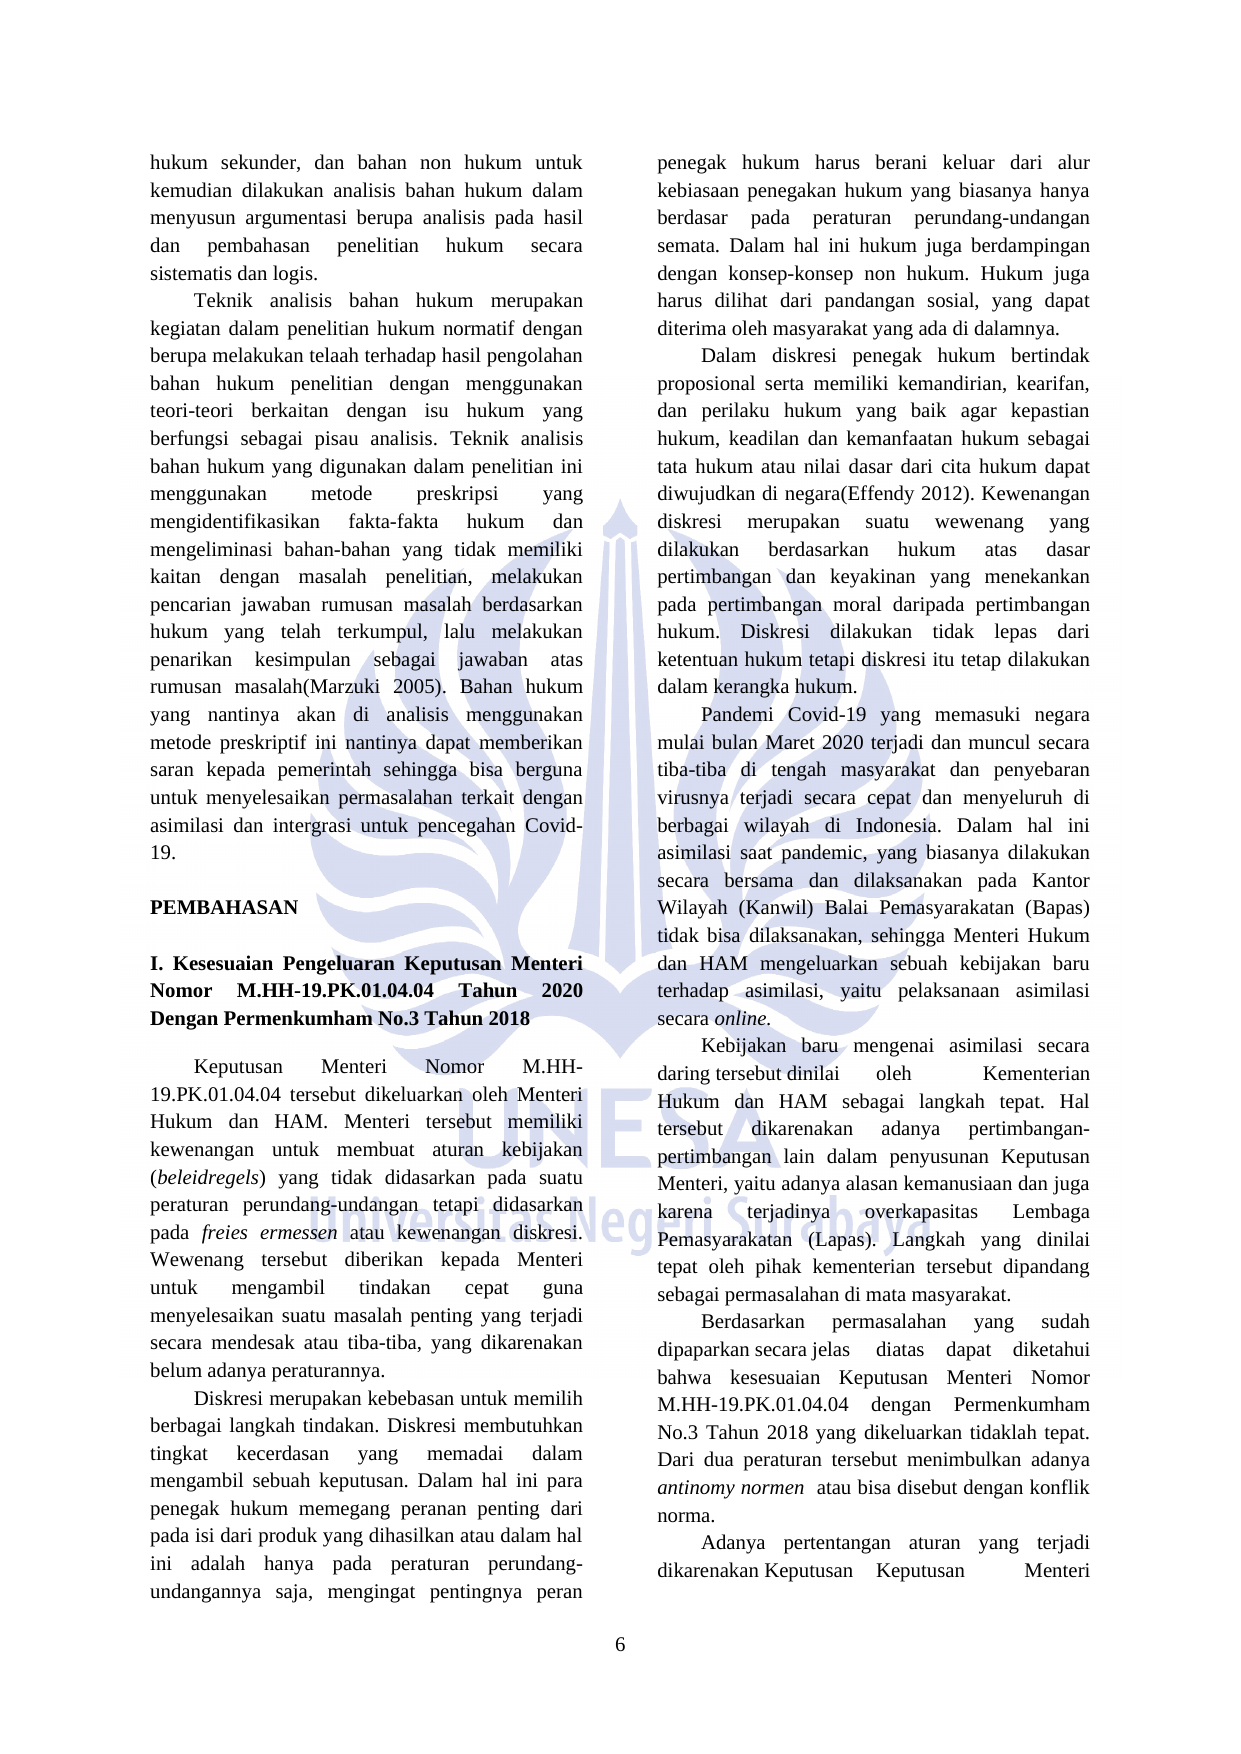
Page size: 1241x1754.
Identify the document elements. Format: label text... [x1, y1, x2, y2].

text Kebijakan baru mengenai asimilasi secara daring tersebut dinilai oleh Kementerian Hukum dan HAM sebagai langkah tepat. Hal tersebut dikarenakan adanya pertimbangan-pertimbangan lain dalam penyusunan Keputusan Menteri, yaitu adanya alasan kemanusiaan dan juga karena terjadinya overkapasitas Lembaga Pemasyarakatan (Lapas). Langkah yang dinilai tepat oleh pihak kementerian tersebut dipandang sebagai permasalahan di mata masyarakat. [657, 1033, 1090, 1306]
text Pandemi Covid-19 yang memasuki negara mulai bulan Maret 2020 terjadi dan muncul secara tiba-tiba di tengah masyarakat dan penyebaran virusnya terjadi secara cepat dan menyeluruh di berbagai wilayah di Indonesia. Dalam hal ini asimilasi saat pandemic, yang biasanya dilakukan secara bersama dan dilaksanakan pada Kantor Wilayah (Kanwil) Balai Pemasyarakatan (Bapas) tidak bisa dilaksanakan, sehingga Menteri Hukum dan HAM mengeluarkan sebuah kebijakan baru terhadap asimilasi, yaitu pelaksanaan asimilasi secara online. [657, 702, 1090, 1030]
text PEMBAHASAN [150, 895, 583, 919]
text Berdasarkan permasalahan yang sudah dipaparkan secara jelas diatas dapat diketahui bahwa kesesuaian Keputusan Menteri Nomor M.HH-19.PK.01.04.04 dengan Permenkumham No.3 Tahun 2018 yang dikeluarkan tidaklah tepat. Dari dua peraturan tersebut menimbulkan adanya antinomy normen atau bisa disebut dengan konflik norma. [657, 1309, 1090, 1527]
text Keputusan Menteri Nomor M.HH-19.PK.01.04.04 tersebut dikeluarkan oleh Menteri Hukum dan HAM. Menteri tersebut memiliki kewenangan untuk membuat aturan kebijakan (beleidregels) yang tidak didasarkan pada suatu peraturan perundang-undangan tetapi didasarkan pada freies ermessen atau kewenangan diskresi. Wewenang tersebut diberikan kepada Menteri untuk mengambil tindakan cepat guna menyelesaikan suatu masalah penting yang terjadi secara mendesak atau tiba-tiba, yang dikarenakan belum adanya peraturannya. [150, 1054, 583, 1382]
text Diskresi merupakan kebebasan untuk memilih berbagai langkah tindakan. Diskresi membutuhkan tingkat kecerdasan yang memadai dalam mengambil sebuah keputusan. Dalam hal ini para penegak hukum memegang peranan penting dari pada isi dari produk yang dihasilkan atau dalam hal ini adalah hanya pada peraturan perundang-undangannya saja, mengingat pentingnya peran penegak hukum harus berani keluar dari alur kebiasaan penegakan hukum yang biasanya hanya berdasar pada peraturan perundang-undangan semata. Dalam hal ini hukum juga berdampingan dengan konsep-konsep non hukum. Hukum juga harus dilihat dari pandangan sosial, yang dapat diterima oleh masyarakat yang ada di dalamnya. [150, 1385, 583, 1603]
text Diskresi merupakan kebebasan untuk memilih berbagai langkah tindakan. Diskresi membutuhkan tingkat kecerdasan yang memadai dalam mengambil sebuah keputusan. Dalam hal ini para penegak hukum memegang peranan penting dari pada isi dari produk yang dihasilkan atau dalam hal ini adalah hanya pada peraturan perundang-undangannya saja, mengingat pentingnya peran penegak hukum harus berani keluar dari alur kebiasaan penegakan hukum yang biasanya hanya berdasar pada peraturan perundang-undangan semata. Dalam hal ini hukum juga berdampingan dengan konsep-konsep non hukum. Hukum juga harus dilihat dari pandangan sosial, yang dapat diterima oleh masyarakat yang ada di dalamnya. [657, 150, 1090, 340]
text Dalam diskresi penegak hukum bertindak proposional serta memiliki kemandirian, kearifan, dan perilaku hukum yang baik agar kepastian hukum, keadilan dan kemanfaatan hukum sebagai tata hukum atau nilai dasar dari cita hukum dapat diwujudkan di negara(Effendy 2012). Kewenangan diskresi merupakan suatu wewenang yang dilakukan berdasarkan hukum atas dasar pertimbangan dan keyakinan yang menekankan pada pertimbangan moral daripada pertimbangan hukum. Diskresi dilakukan tidak lepas dari ketentuan hukum tetapi diskresi itu tetap dilakukan dalam kerangka hukum. [657, 343, 1090, 698]
text Teknik analisis bahan hukum merupakan kegiatan dalam penelitian hukum normatif dengan berupa melakukan telaah terhadap hasil pengolahan bahan hukum penelitian dengan menggunakan teori-teori berkaitan dengan isu hukum yang berfungsi sebagai pisau analisis. Teknik analisis bahan hukum yang digunakan dalam penelitian ini menggunakan metode preskripsi yang mengidentifikasikan fakta-fakta hukum dan mengeliminasi bahan-bahan yang tidak memiliki kaitan dengan masalah penelitian, melakukan pencarian jawaban rumusan masalah berdasarkan hukum yang telah terkumpul, lalu melakukan penarikan kesimpulan sebagai jawaban atas rumusan masalah(Marzuki 2005). Bahan hukum yang nantinya akan di analisis menggunakan metode preskriptif ini nantinya dapat memberikan saran kepada pemerintah sehingga bisa berguna untuk menyelesaikan permasalahan terkait dengan asimilasi dan intergrasi untuk pencegahan Covid-19. [150, 288, 583, 864]
text I. Kesesuaian Pengeluaran Keputusan Menteri Nomor M.HH-19.PK.01.04.04 Tahun 2020 Dengan Permenkumham No.3 Tahun 2018 [150, 951, 583, 1030]
